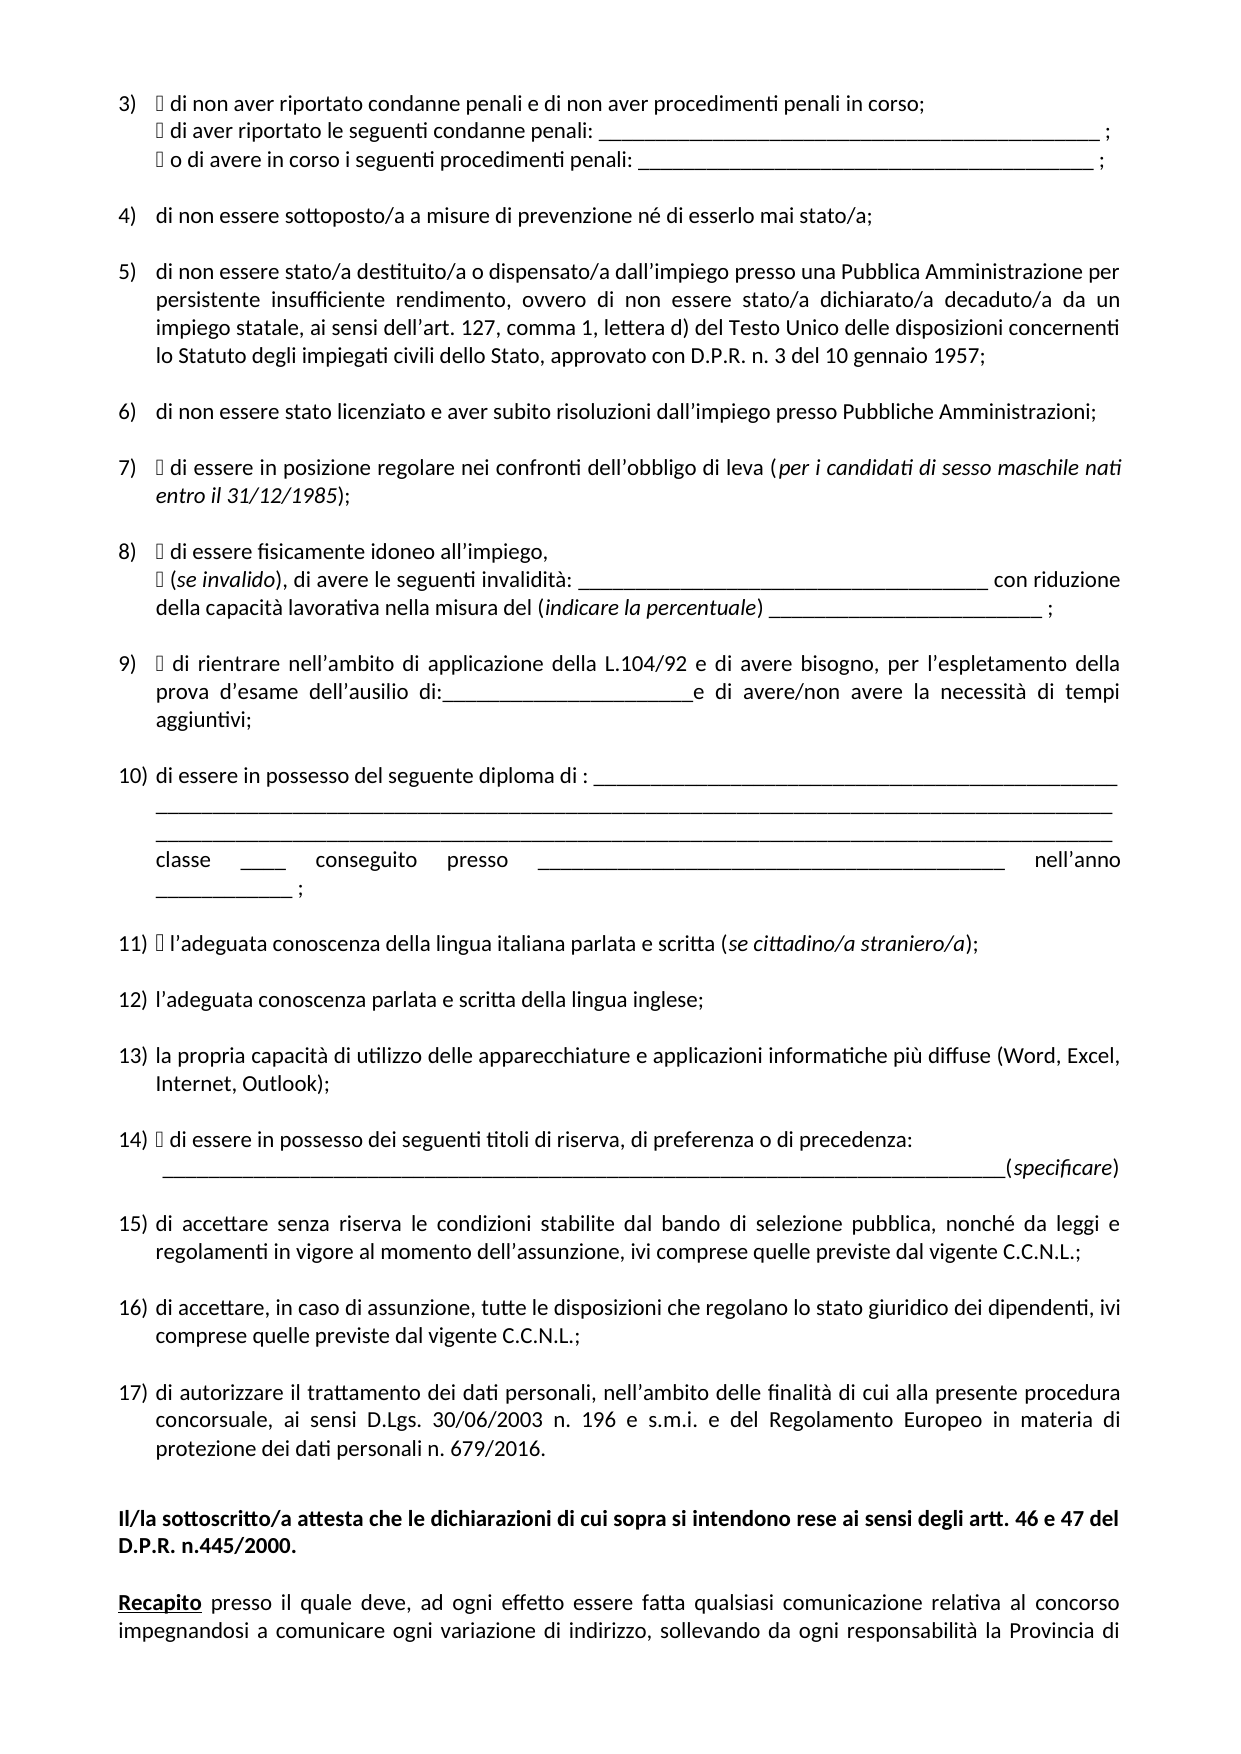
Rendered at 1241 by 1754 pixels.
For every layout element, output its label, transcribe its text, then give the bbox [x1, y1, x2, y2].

text di aver riportato le seguenti condanne penali: ____________________________________________ ; [156, 117, 1122, 145]
text ____________________________________________________________________________________ [156, 817, 1122, 845]
list di essere in posizione regolare nei confronti dell’obbligo di leva (per i candidati di sesso maschile nati entro il 31/12/1985); [118, 453, 1122, 509]
text o di avere in corso i seguenti procedimenti penali: ________________________________________ ; [156, 145, 1122, 173]
text Il/la sottoscritto/a attesta che le dichiarazioni di cui sopra si intendono rese ai sensi degli artt. 46 e 47 del D.P.R. n.445/2000. [118, 1504, 1122, 1560]
list di essere in possesso del seguente diploma di : ______________________________________________ [118, 761, 1122, 789]
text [118, 1588, 1122, 1644]
list di non essere stato licenziato e aver subito risoluzioni dall’impiego presso Pubbliche Amministrazioni; [118, 397, 1122, 425]
list di non essere sottoposto/a a misure di prevenzione né di esserlo mai stato/a; [118, 201, 1122, 229]
list l’adeguata conoscenza della lingua italiana parlata e scritta (se cittadino/a straniero/a); [118, 929, 1122, 957]
text ____________________________________________________________________________________ [156, 789, 1122, 817]
list di accettare, in caso di assunzione, tutte le disposizioni che regolano lo stato giuridico dei dipendenti, ivi comprese quelle previste dal vigente C.C.N.L.; [118, 1293, 1122, 1349]
text (se invalido), di avere le seguenti invalidità: ____________________________________ con riduzione della capacità lavorativa nella misura del (indicare la percentuale) ________________________ ; [156, 565, 1122, 621]
list di essere in possesso dei seguenti titoli di riserva, di preferenza o di precedenza: [118, 1125, 1122, 1153]
text classe ____ conseguito presso _________________________________________ nell’anno ____________ ; [156, 845, 1122, 901]
list di rientrare nell’ambito di applicazione della L.104/92 e di avere bisogno, per l’espletamento della prova d’esame dell’ausilio di:______________________e di avere/non avere la necessità di tempi aggiuntivi; [118, 649, 1122, 733]
list di non aver riportato condanne penali e di non aver procedimenti penali in corso; [118, 89, 1122, 117]
text __________________________________________________________________________(specificare) [162, 1153, 1122, 1181]
list di autorizzare il trattamento dei dati personali, nell’ambito delle finalità di cui alla presente procedura concorsuale, ai sensi D.Lgs. 30/06/2003 n. 196 e s.m.i. e del Regolamento Europeo in materia di protezione dei dati personali n. 679/2016. [118, 1378, 1122, 1462]
list di non essere stato/a destituito/a o dispensato/a dall’impiego presso una Pubblica Amministrazione per persistente insufficiente rendimento, ovvero di non essere stato/a dichiarato/a decaduto/a da un impiego statale, ai sensi dell’art. 127, comma 1, lettera d) del Testo Unico delle disposizioni concernenti lo Statuto degli impiegati civili dello Stato, approvato con D.P.R. n. 3 del 10 gennaio 1957; [118, 257, 1122, 369]
list l’adeguata conoscenza parlata e scritta della lingua inglese; [118, 985, 1122, 1013]
list di essere fisicamente idoneo all’impiego, [118, 537, 1122, 565]
list la propria capacità di utilizzo delle apparecchiature e applicazioni informatiche più diffuse (Word, Excel, Internet, Outlook); [118, 1041, 1122, 1097]
list di accettare senza riserva le condizioni stabilite dal bando di selezione pubblica, nonché da leggi e regolamenti in vigore al momento dell’assunzione, ivi comprese quelle previste dal vigente C.C.N.L.; [118, 1209, 1122, 1266]
